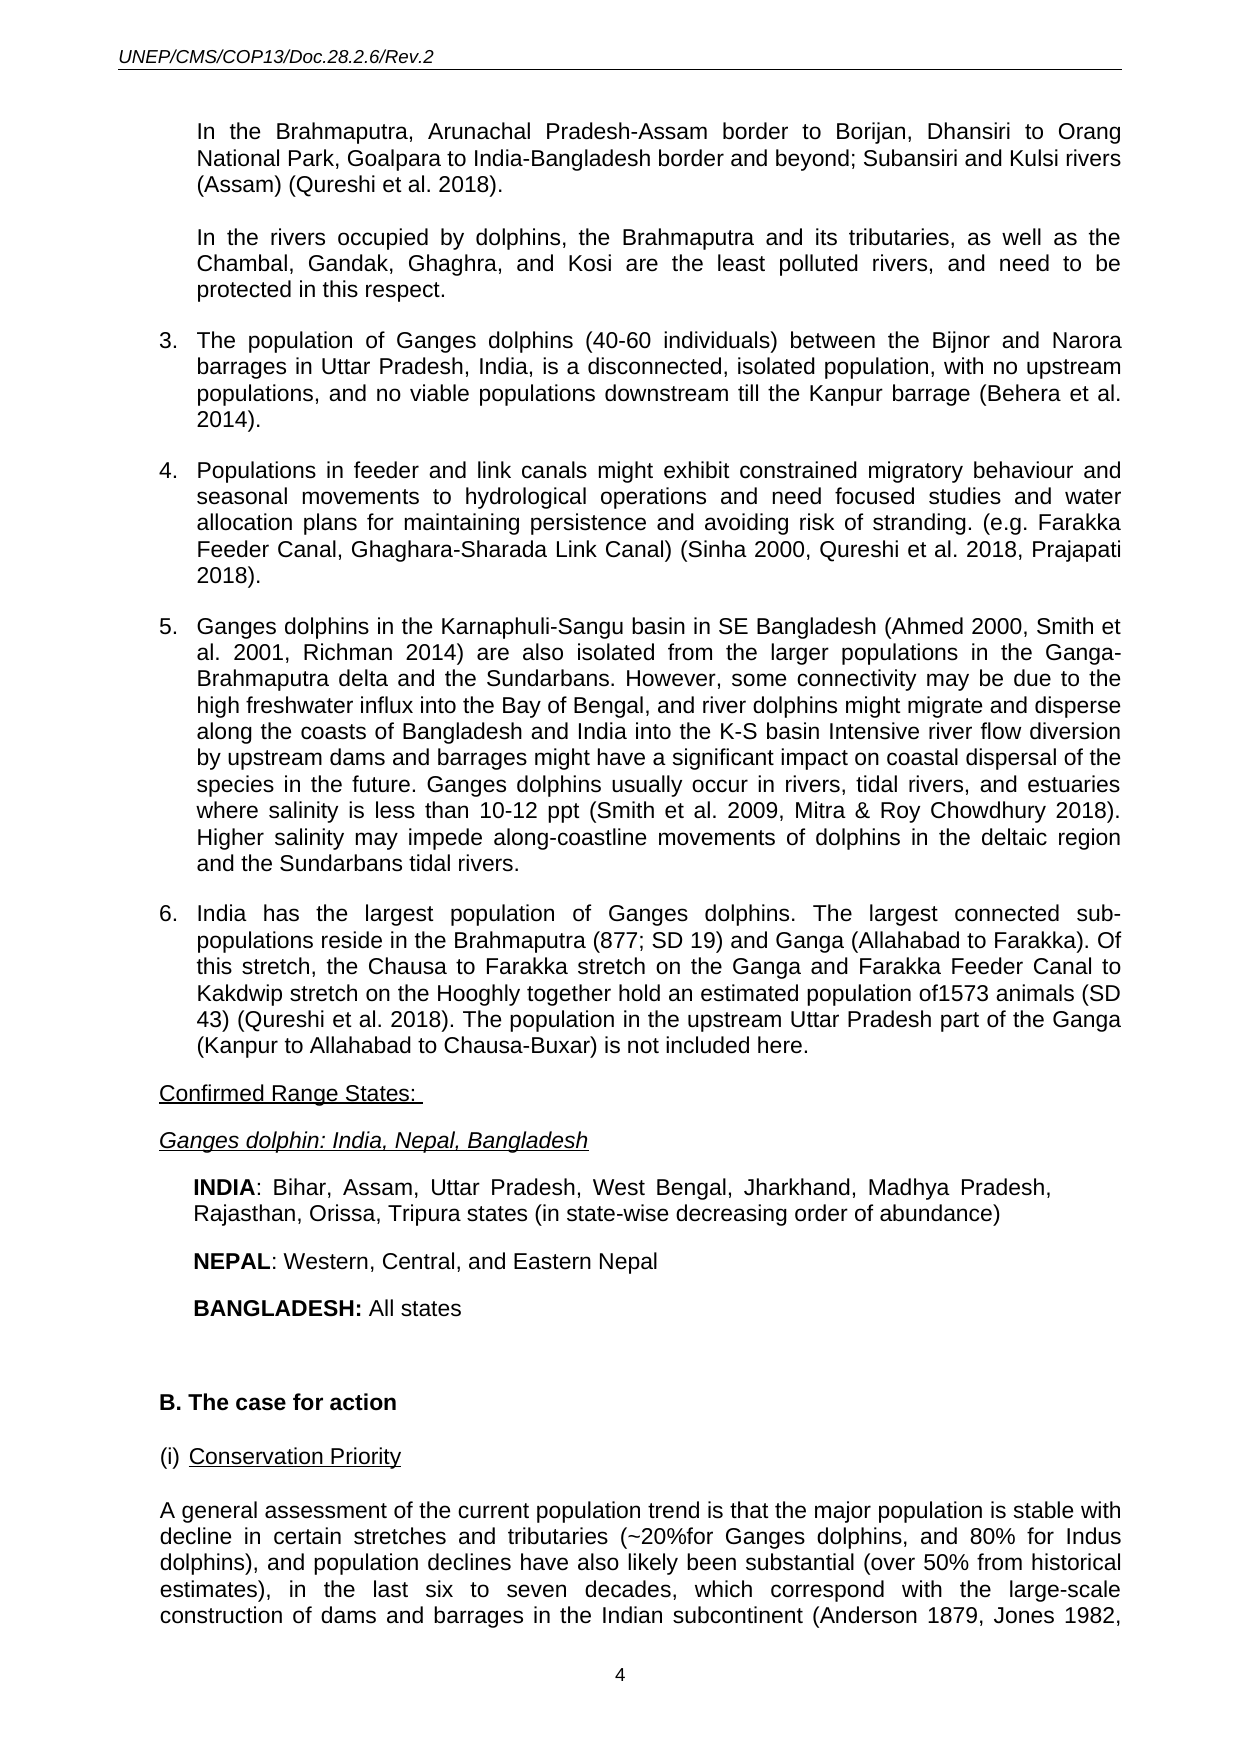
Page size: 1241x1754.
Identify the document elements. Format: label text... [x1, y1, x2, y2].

list India has the largest population of Ganges dolphins. The largest connected sub-populations reside in the Brahmaputra (877; SD 19) and Ganga (Allahabad to Farakka). Of this stretch, the Chausa to Farakka stretch on the Ganga and Farakka Feeder Canal to Kakdwip stretch on the Hooghly together hold an estimated population of1573 animals (SD 43) (Qureshi et al. 2018). The population in the upstream Uttar Pradesh part of the Ganga (Kanpur to Allahabad to Chausa-Buxar) is not included here. [159, 900, 1122, 1058]
text NEPAL: Western, Central, and Eastern Nepal [193, 1248, 1052, 1274]
list Ganges dolphins in the Karnaphuli-Sangu basin in SE Bangladesh (Ahmed 2000, Smith et al. 2001, Richman 2014) are also isolated from the larger populations in the Ganga-Brahmaputra delta and the Sundarbans. However, some connectivity may be due to the high freshwater influx into the Bay of Bengal, and river dolphins might migrate and disperse along the coasts of Bangladesh and India into the K-S basin Intensive river flow diversion by upstream dams and barrages might have a significant impact on coastal dispersal of the species in the future. Ganges dolphins usually occur in rivers, tidal rivers, and estuaries where salinity is less than 10-12 ppt (Smith et al. 2009, Mitra & Roy Chowdhury 2018). Higher salinity may impede along-coastline movements of dolphins in the deltaic region and the Sundarbans tidal rivers. [159, 613, 1122, 876]
text Confirmed Range States: [159, 1079, 1052, 1106]
text INDIA: Bihar, Assam, Uttar Pradesh, West Bengal, Jharkhand, Madhya Pradesh, Rajasthan, Orissa, Tripura states (in state-wise decreasing order of abundance) [193, 1174, 1052, 1227]
text Ganges dolphin: India, Nepal, Bangladesh [159, 1127, 1052, 1153]
subtitle B. The case for action [159, 1389, 1122, 1416]
list In the Brahmaputra, Arunachal Pradesh-Assam border to Borijan, Dhansiri to Orang National Park, Goalpara to India-Bangladesh border and beyond; Subansiri and Kulsi rivers (Assam) (Qureshi et al. 2018). [196, 118, 1122, 197]
subtitle Conservation Priority [159, 1443, 1122, 1469]
list Populations in feeder and link canals might exhibit constrained migratory behaviour and seasonal movements to hydrological operations and need focused studies and water allocation plans for maintaining persistence and avoiding risk of stranding. (e.g. Farakka Feeder Canal, Ghaghara-Sharada Link Canal) (Sinha 2000, Qureshi et al. 2018, Prajapati 2018). [159, 457, 1122, 588]
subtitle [159, 1497, 1122, 1628]
text BANGLADESH: All states [193, 1295, 1052, 1321]
list In the rivers occupied by dolphins, the Brahmaputra and its tributaries, as well as the Chambal, Gandak, Ghaghra, and Kosi are the least polluted rivers, and need to be protected in this respect. [196, 223, 1122, 303]
list The population of Ganges dolphins (40-60 individuals) between the Bijnor and Narora barrages in Uttar Pradesh, India, is a disconnected, isolated population, with no upstream populations, and no viable populations downstream till the Kanpur barrage (Behera et al. 2014). [159, 327, 1122, 432]
